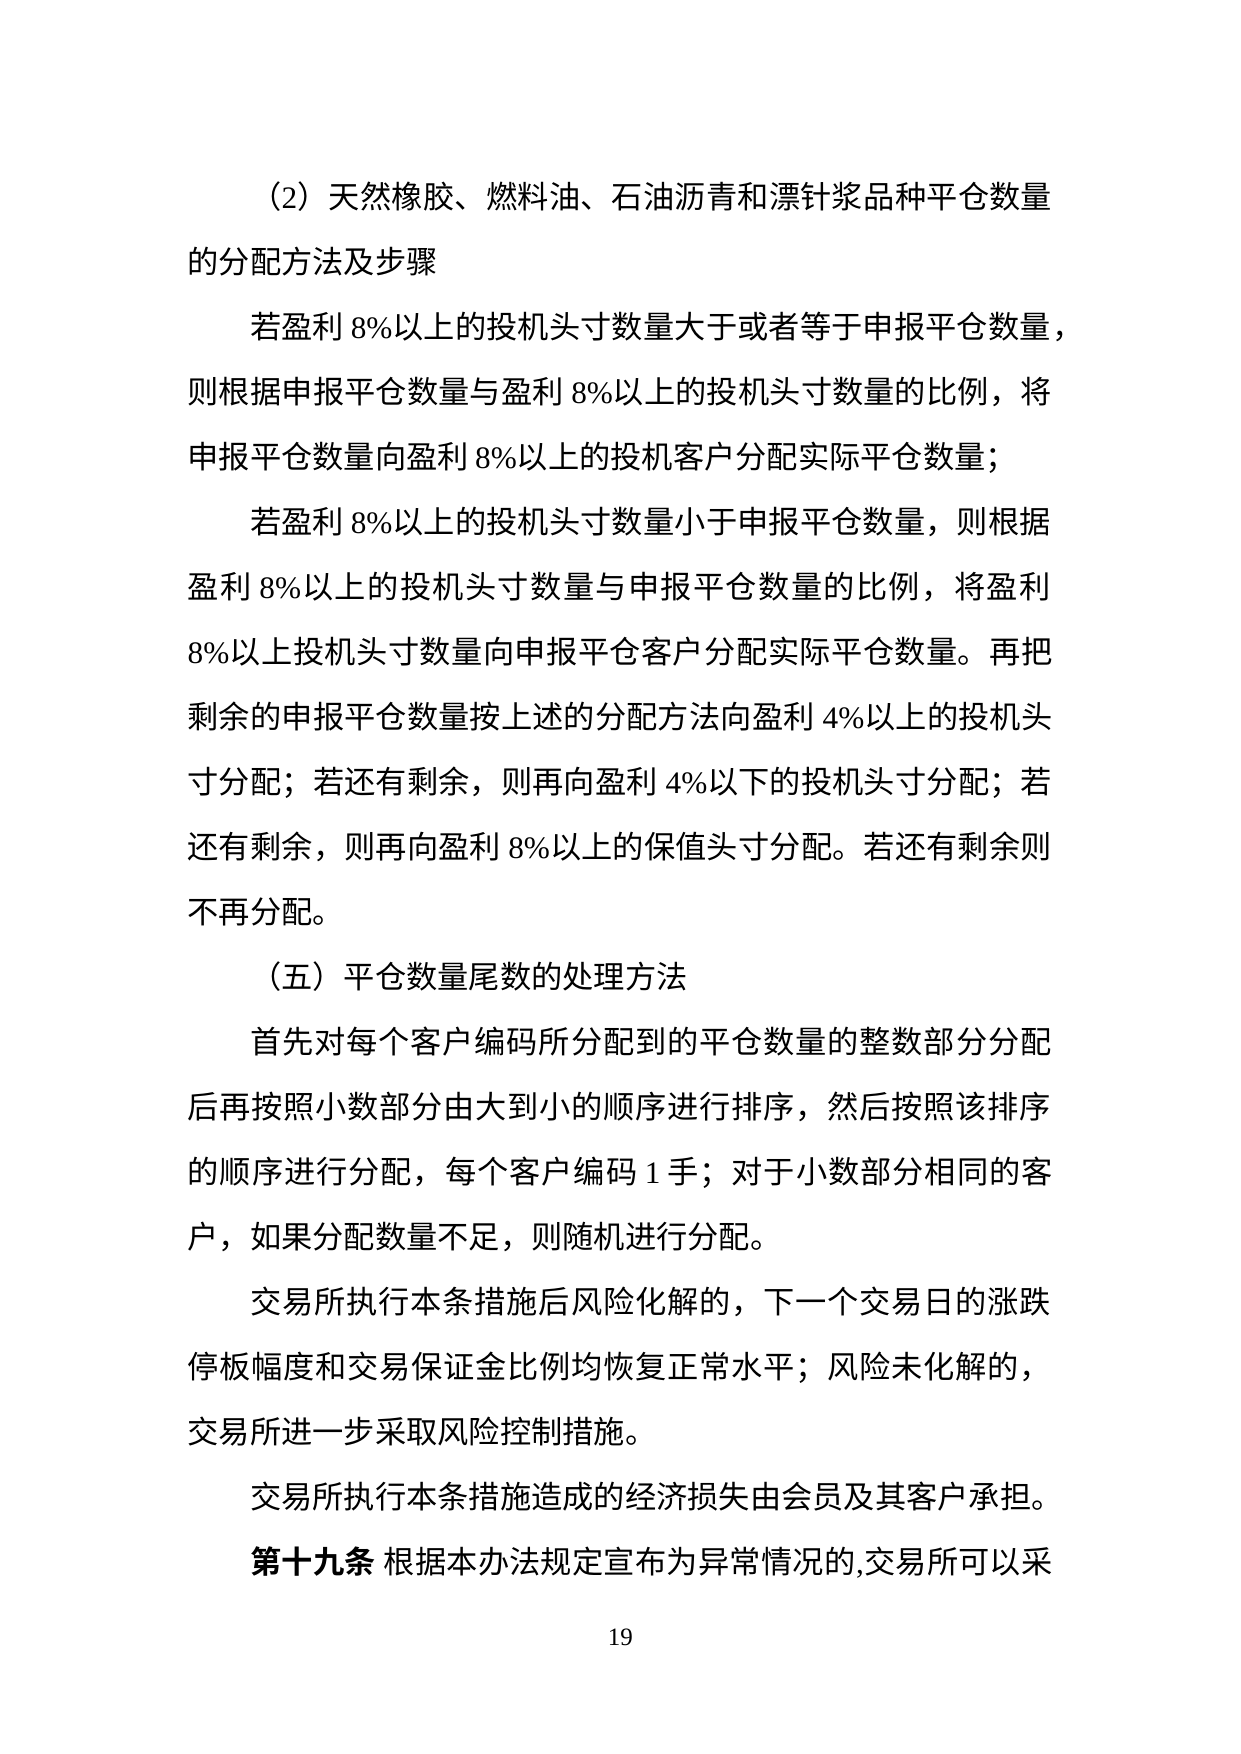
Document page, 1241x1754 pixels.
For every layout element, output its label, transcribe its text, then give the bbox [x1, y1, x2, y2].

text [187, 1527, 1053, 1592]
text 交易所执行本条措施后风险化解的，下一个交易日的涨跌停板幅度和交易保证金比例均恢复正常水平；风险未化解的，交易所进一步采取风险控制措施。 [187, 1267, 1053, 1462]
text 若盈利8%以上的投机头寸数量大于或者等于申报平仓数量，则根据申报平仓数量与盈利8%以上的投机头寸数量的比例，将申报平仓数量向盈利8%以上的投机客户分配实际平仓数量； [187, 292, 1053, 487]
text （2）天然橡胶、燃料油、石油沥青和漂针浆品种平仓数量的分配方法及步骤 [187, 162, 1053, 292]
text 交易所执行本条措施造成的经济损失由会员及其客户承担。 [187, 1462, 1053, 1527]
text （五）平仓数量尾数的处理方法 [187, 942, 1053, 1007]
text 首先对每个客户编码所分配到的平仓数量的整数部分分配后再按照小数部分由大到小的顺序进行排序，然后按照该排序的顺序进行分配，每个客户编码1手；对于小数部分相同的客户，如果分配数量不足，则随机进行分配。 [187, 1007, 1053, 1267]
text 若盈利8%以上的投机头寸数量小于申报平仓数量，则根据盈利8%以上的投机头寸数量与申报平仓数量的比例，将盈利8%以上投机头寸数量向申报平仓客户分配实际平仓数量。再把剩余的申报平仓数量按上述的分配方法向盈利4%以上的投机头寸分配；若还有剩余，则再向盈利4%以下的投机头寸分配；若还有剩余，则再向盈利8%以上的保值头寸分配。若还有剩余则不再分配。 [187, 487, 1053, 942]
